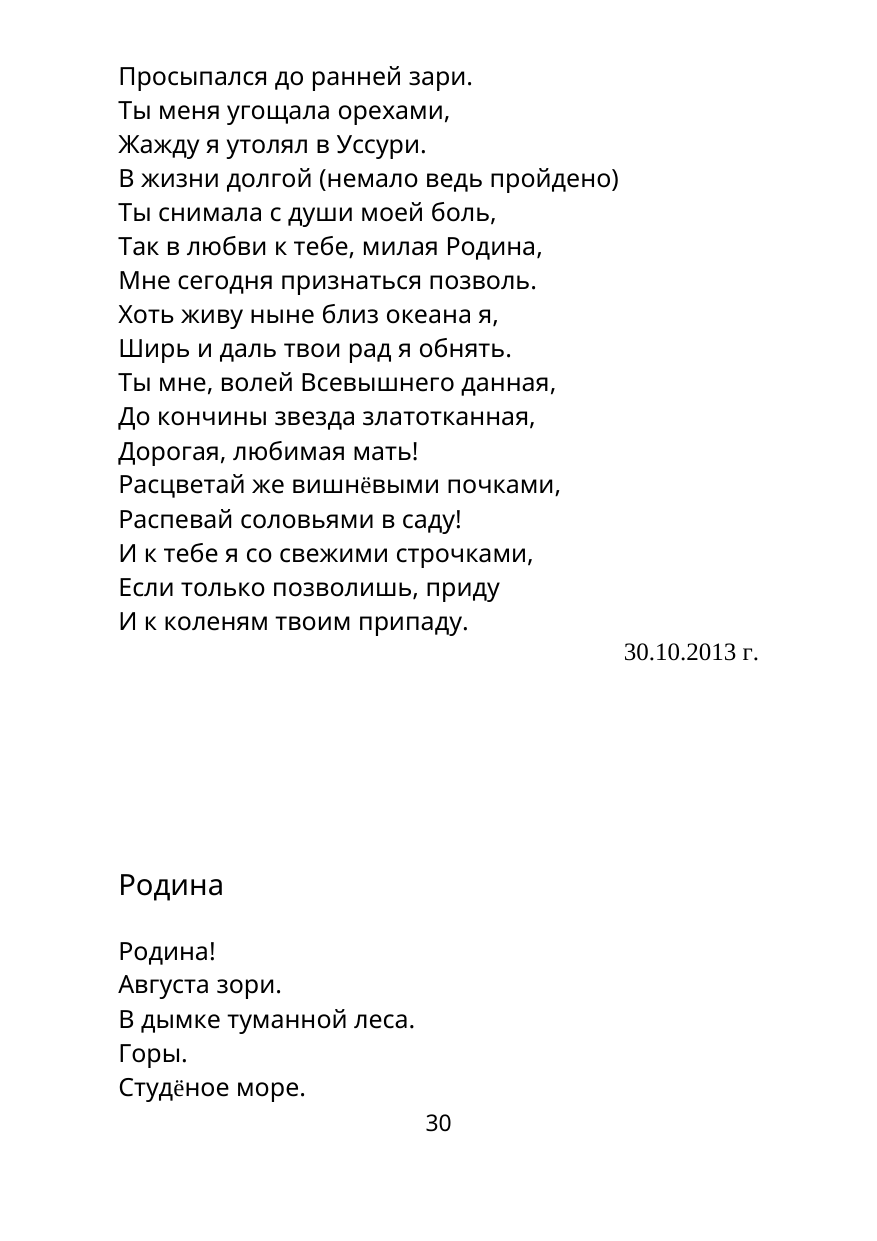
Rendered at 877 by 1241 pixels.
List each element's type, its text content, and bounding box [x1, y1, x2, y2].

text До кончины звезда златотканная, [118, 399, 759, 433]
text Родина [118, 865, 759, 904]
text Родина! [118, 933, 759, 967]
text Ты снимала с души моей боль, [118, 195, 759, 229]
text 30.10.2013 г. [118, 637, 759, 666]
text Расцветай же вишнёвыми почками, [118, 467, 759, 501]
text Если только позволишь, приду [118, 569, 759, 603]
text И к коленям твоим припаду. [118, 603, 759, 637]
text Распевай соловьями в саду! [118, 501, 759, 535]
text Горы. [118, 1035, 759, 1069]
text Ты меня угощала орехами, [118, 92, 759, 127]
text Ты мне, волей Всевышнего данная, [118, 365, 759, 399]
text Студёное море. [118, 1069, 759, 1103]
text Мне сегодня признаться позволь. [118, 263, 759, 297]
text Просыпался до ранней зари. [118, 58, 759, 92]
text В жизни долгой (немало ведь пройдено) [118, 161, 759, 195]
text Ширь и даль твои рад я обнять. [118, 331, 759, 365]
text Августа зори. [118, 967, 759, 1001]
text Жажду я утолял в Уссури. [118, 127, 759, 161]
text В дымке туманной леса. [118, 1001, 759, 1035]
text Хоть живу ныне близ океана я, [118, 297, 759, 331]
text Дорогая, любимая мать! [118, 433, 759, 467]
text Так в любви к тебе, милая Родина, [118, 229, 759, 263]
text И к тебе я со свежими строчками, [118, 535, 759, 569]
